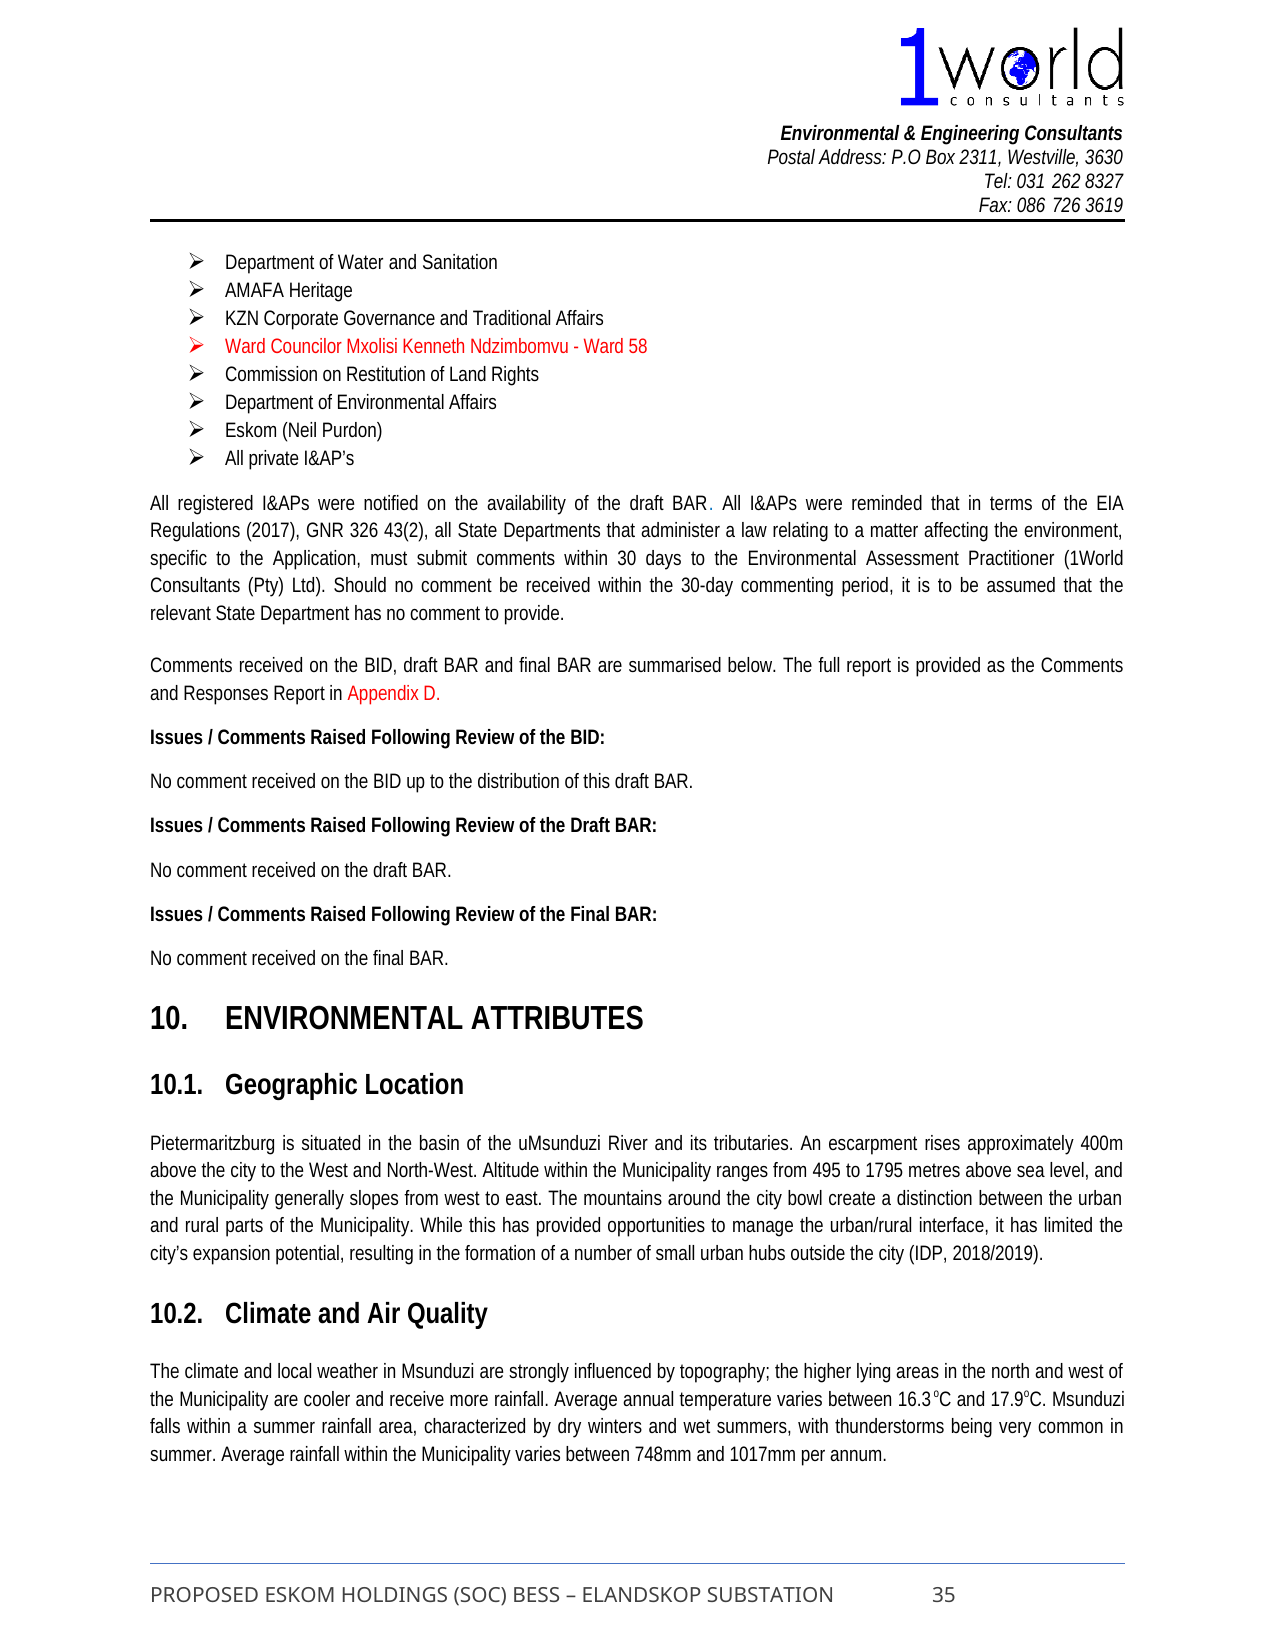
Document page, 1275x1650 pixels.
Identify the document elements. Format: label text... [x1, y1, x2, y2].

text No comment received on the BID up to the distribution of this draft BAR. [150, 769, 1125, 793]
subtitle Geographic Location [150, 1067, 1125, 1101]
list All private I&AP’s [187, 446, 1125, 471]
list KZN Corporate Governance and Traditional Affairs [187, 306, 1125, 331]
list Commission on Restitution of Land Rights [187, 362, 1125, 387]
text Issues / Comments Raised Following Review of the Draft BAR: [150, 813, 1125, 837]
list Department of Environmental Affairs [187, 390, 1125, 414]
picture [865, 0, 1159, 118]
list AMAFA Heritage [187, 278, 1125, 302]
text All registered I&APs were notified on the availability of the draft BAR. All I&APs were reminded that in terms of the EIA Regulations (2017), GNR 326 43(2), all State Departments that administer a law relating to a matter affecting the environment, specific to the Application, must submit comments within 30 days to the Environmental Assessment Practitioner (1World Consultants (Pty) Ltd). Should no comment be received within the 30-day commenting period, it is to be assumed that the relevant State Department has no comment to provide. [150, 491, 1125, 625]
subtitle ENVIRONMENTAL ATTRIBUTES [150, 998, 1125, 1037]
text No comment received on the final BAR. [150, 946, 1125, 970]
list Ward Councilor Mxolisi Kenneth Ndzimbomvu - Ward 58 [187, 334, 1125, 358]
subtitle Climate and Air Quality [150, 1296, 1125, 1329]
text The climate and local weather in Msunduzi are strongly influenced by topography; the higher lying areas in the north and west of the Municipality are cooler and receive more rainfall. Average annual temperature varies between 16.3oC and 17.9oC. Msunduzi falls within a summer rainfall area, characterized by dry winters and wet summers, with thunderstorms being very common in summer. Average rainfall within the Municipality varies between 748mm and 1017mm per annum. [150, 1359, 1125, 1466]
text Issues / Comments Raised Following Review of the Final BAR: [150, 902, 1125, 926]
list Department of Water and Sanitation [187, 250, 1125, 274]
text Pietermaritzburg is situated in the basin of the uMsunduzi River and its tributaries. An escarpment rises approximately 400m above the city to the West and North-West. Altitude within the Municipality ranges from 495 to 1795 metres above sea level, and the Municipality generally slopes from west to east. The mountains around the city bowl create a distinction between the urban and rural parts of the Municipality. While this has provided opportunities to manage the urban/rural interface, it has limited the city’s expansion potential, resulting in the formation of a number of small urban hubs outside the city (IDP, 2018/2019). [150, 1131, 1125, 1265]
text Issues / Comments Raised Following Review of the BID: [150, 725, 1125, 749]
text No comment received on the draft BAR. [150, 858, 1125, 882]
list Eskom (Neil Purdon) [187, 418, 1125, 443]
text Comments received on the BID, draft BAR and final BAR are summarised below. The full report is provided as the Comments and Responses Report in Appendix D. [150, 653, 1125, 705]
